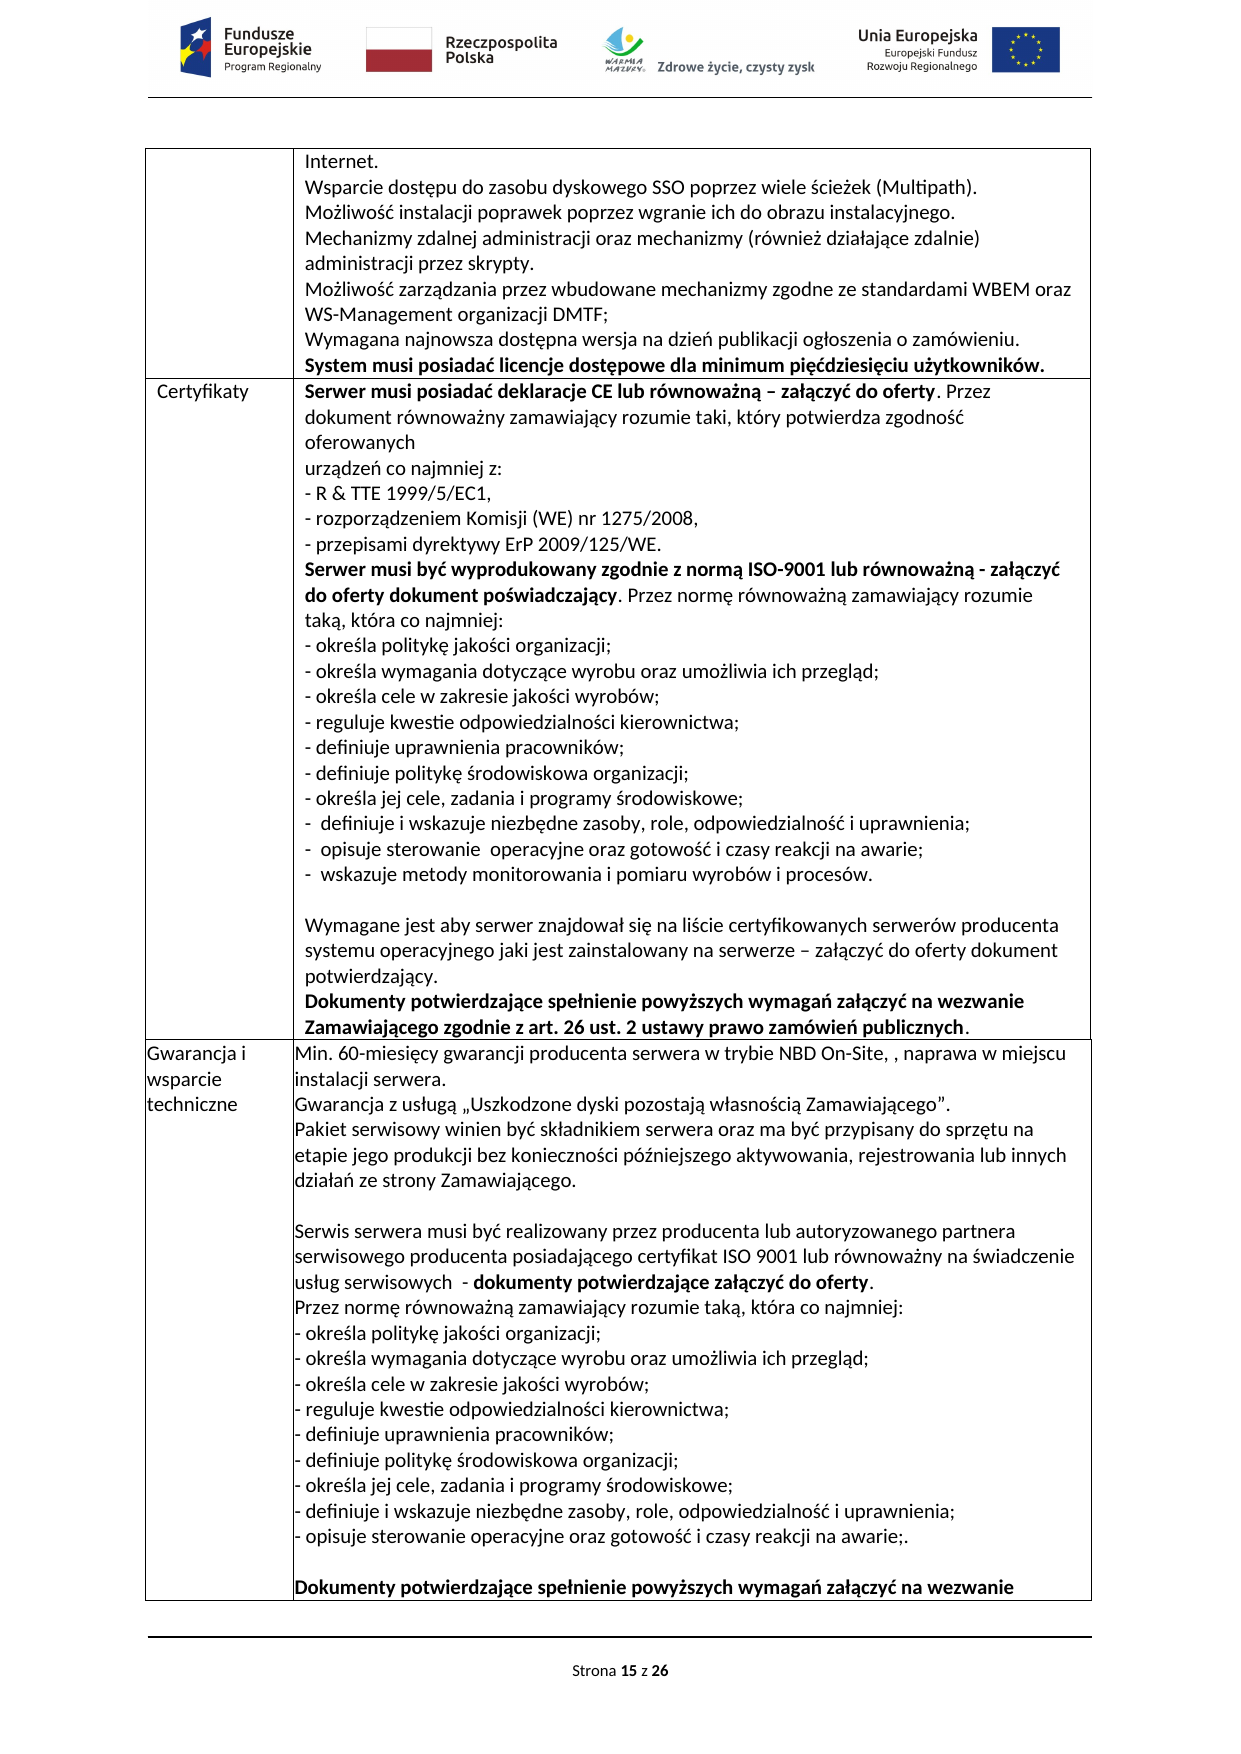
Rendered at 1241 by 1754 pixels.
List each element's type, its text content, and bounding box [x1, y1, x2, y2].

table_cell Serwer musi posiadać deklaracje CE lub równoważną – załączyć do oferty. Przez dokument równoważny zamawiający rozumie taki, który potwierdza zgodność oferowanych urządzeń co najmniej z: - R & TTE 1999/5/EC1, - rozporządzeniem Komisji (WE) nr 1275/2008, - przepisami dyrektywy ErP 2009/125/WE. Serwer musi być wyprodukowany zgodnie z normą ISO-9001 lub równoważną - załączyć do oferty dokument poświadczający. Przez normę równoważną zamawiający rozumie taką, która co najmniej: - określa politykę jakości organizacji; - określa wymagania dotyczące wyrobu oraz umożliwia ich przegląd; - określa cele w zakresie jakości wyrobów; - reguluje kwestie odpowiedzialności kierownictwa; - definiuje uprawnienia pracowników; - definiuje politykę środowiskowa organizacji; - określa jej cele, zadania i programy środowiskowe; - definiuje i wskazuje niezbędne zasoby, role, odpowiedzialność i uprawnienia; - opisuje sterowanie operacyjne oraz gotowość i czasy reakcji na awarie; - wskazuje metody monitorowania i pomiaru wyrobów i procesów. Wymagane jest aby serwer znajdował się na liście certyfikowanych serwerów producenta systemu operacyjnego jaki jest zainstalowany na serwerze – załączyć do oferty dokument potwierdzający. Dokumenty potwierdzające spełnienie powyższych wymagań załączyć na wezwanie Zamawiającego zgodnie z art. 26 ust. 2 ustawy prawo zamówień publicznych. [294, 379, 1090, 1039]
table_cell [146, 1040, 293, 1599]
table_cell Certyfikaty [146, 379, 293, 1039]
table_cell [294, 149, 1090, 377]
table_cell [146, 149, 293, 377]
picture [147, 0, 1093, 95]
